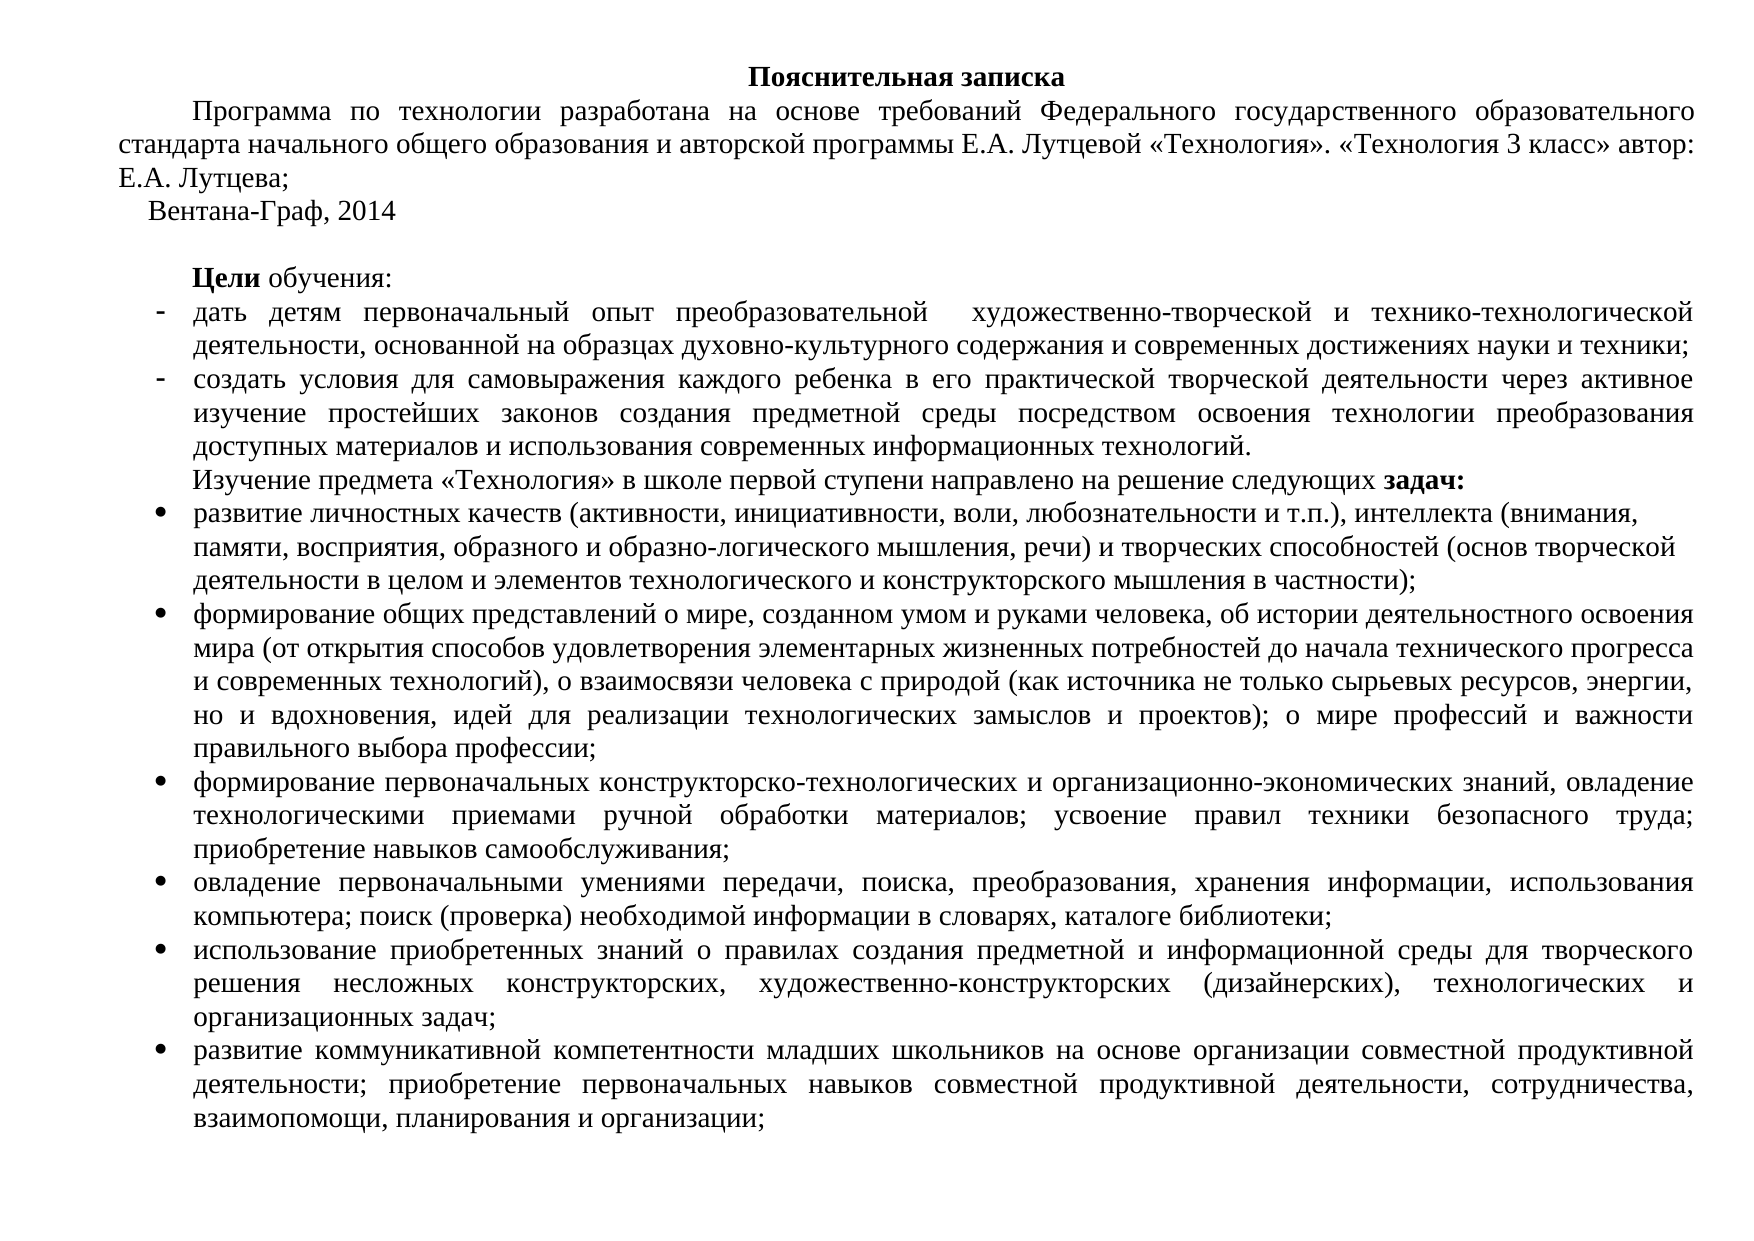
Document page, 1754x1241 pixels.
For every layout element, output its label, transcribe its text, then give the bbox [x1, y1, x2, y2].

list развитие коммуникативной компетентности младших школьников на основе организации совместной продуктивной деятельности; приобретение первоначальных навыков совместной продуктивной деятельности, сотрудничества, взаимопомощи, планирования и организации; [156, 1032, 1695, 1133]
text Программа по технологии разработана на основе требований Федерального государственного образовательного стандарта начального общего образования и авторской программы Е.А. Лутцевой «Технология». «Технология 3 класс» автор: Е.А. Лутцева; [118, 93, 1695, 193]
list использование приобретенных знаний о правилах создания предметной и информационной среды для творческого решения несложных конструкторских, художественно-конструкторских (дизайнерских), технологических и организационных задач; [156, 932, 1695, 1032]
list формирование первоначальных конструкторско-технологических и организационно-экономических знаний, овладение технологическими приемами ручной обработки материалов; усвоение правил техники безопасного труда; приобретение навыков самообслуживания; [156, 764, 1695, 864]
text Пояснительная записка [118, 59, 1695, 93]
list овладение первоначальными умениями передачи, поиска, преобразования, хранения информации, использования компьютера; поиск (проверка) необходимой информации в словарях, каталоге библиотеки; [156, 864, 1695, 932]
list развитие личностных качеств (активности, инициативности, воли, любознательности и т.п.), интеллекта (внимания, памяти, восприятия, образного и образно-логического мышления, речи) и творческих способностей (основ творческой деятельности в целом и элементов технологического и конструкторского мышления в частности); [156, 495, 1695, 596]
text Изучение предмета «Технология» в школе первой ступени направлено на решение следующих задач: [118, 462, 1695, 495]
list дать детям первоначальный опыт преобразовательной художественно-творческой и технико-технологической деятельности, основанной на образцах духовно-культурного содержания и современных достижениях науки и техники; [156, 294, 1695, 361]
text Цели обучения: [118, 260, 1695, 294]
list создать условия для самовыражения каждого ребенка в его практической творческой деятельности через активное изучение простейших законов создания предметной среды посредством освоения технологии преобразования доступных материалов и использования современных информационных технологий. [156, 361, 1695, 462]
list формирование общих представлений о мире, созданном умом и руками человека, об истории деятельностного освоения мира (от открытия способов удовлетворения элементарных жизненных потребностей до начала технического прогресса и современных технологий), о взаимосвязи человека с природой (как источника не только сырьевых ресурсов, энергии, но и вдохновения, идей для реализации технологических замыслов и проектов); о мире профессий и важности правильного выбора профессии; [156, 596, 1695, 764]
text Вентана-Граф, 2014 [118, 193, 1695, 227]
